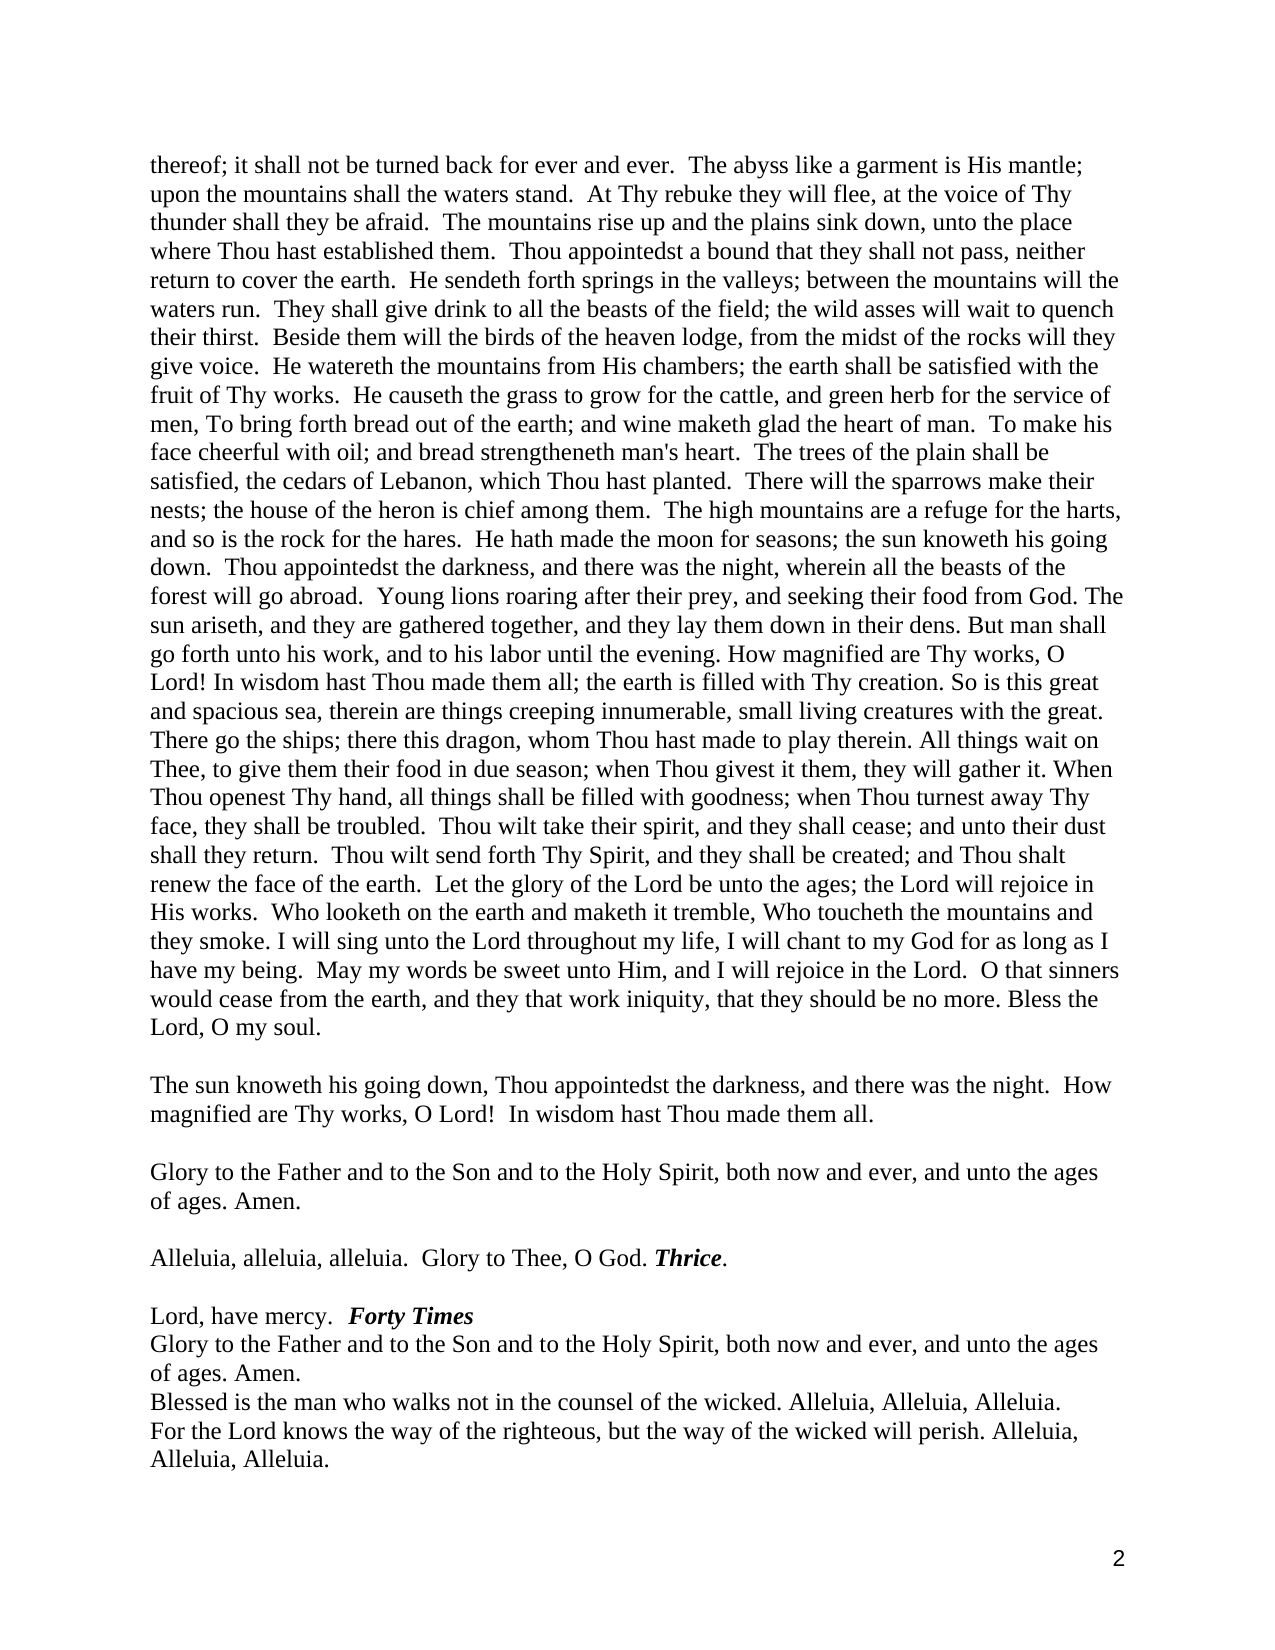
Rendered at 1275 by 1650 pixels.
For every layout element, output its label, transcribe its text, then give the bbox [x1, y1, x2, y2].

text Lord, have mercy. Forty Times [150, 1301, 1125, 1329]
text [150, 150, 1125, 1041]
text Blessed is the man who walks not in the counsel of the wicked. Alleluia, Alleluia, Alleluia. [150, 1387, 1125, 1416]
text Glory to the Father and to the Son and to the Holy Spirit, both now and ever, and unto the ages of ages. Amen. [150, 1157, 1125, 1214]
text Glory to the Father and to the Son and to the Holy Spirit, both now and ever, and unto the ages of ages. Amen. [150, 1329, 1125, 1387]
text Alleluia, alleluia, alleluia. Glory to Thee, O God. Thrice. [150, 1243, 1125, 1272]
text For the Lord knows the way of the righteous, but the way of the wicked will perish. Alleluia, Alleluia, Alleluia. [150, 1416, 1125, 1473]
text The sun knoweth his going down, Thou appointedst the darkness, and there was the night. How magnified are Thy works, O Lord! In wisdom hast Thou made them all. [150, 1070, 1125, 1128]
